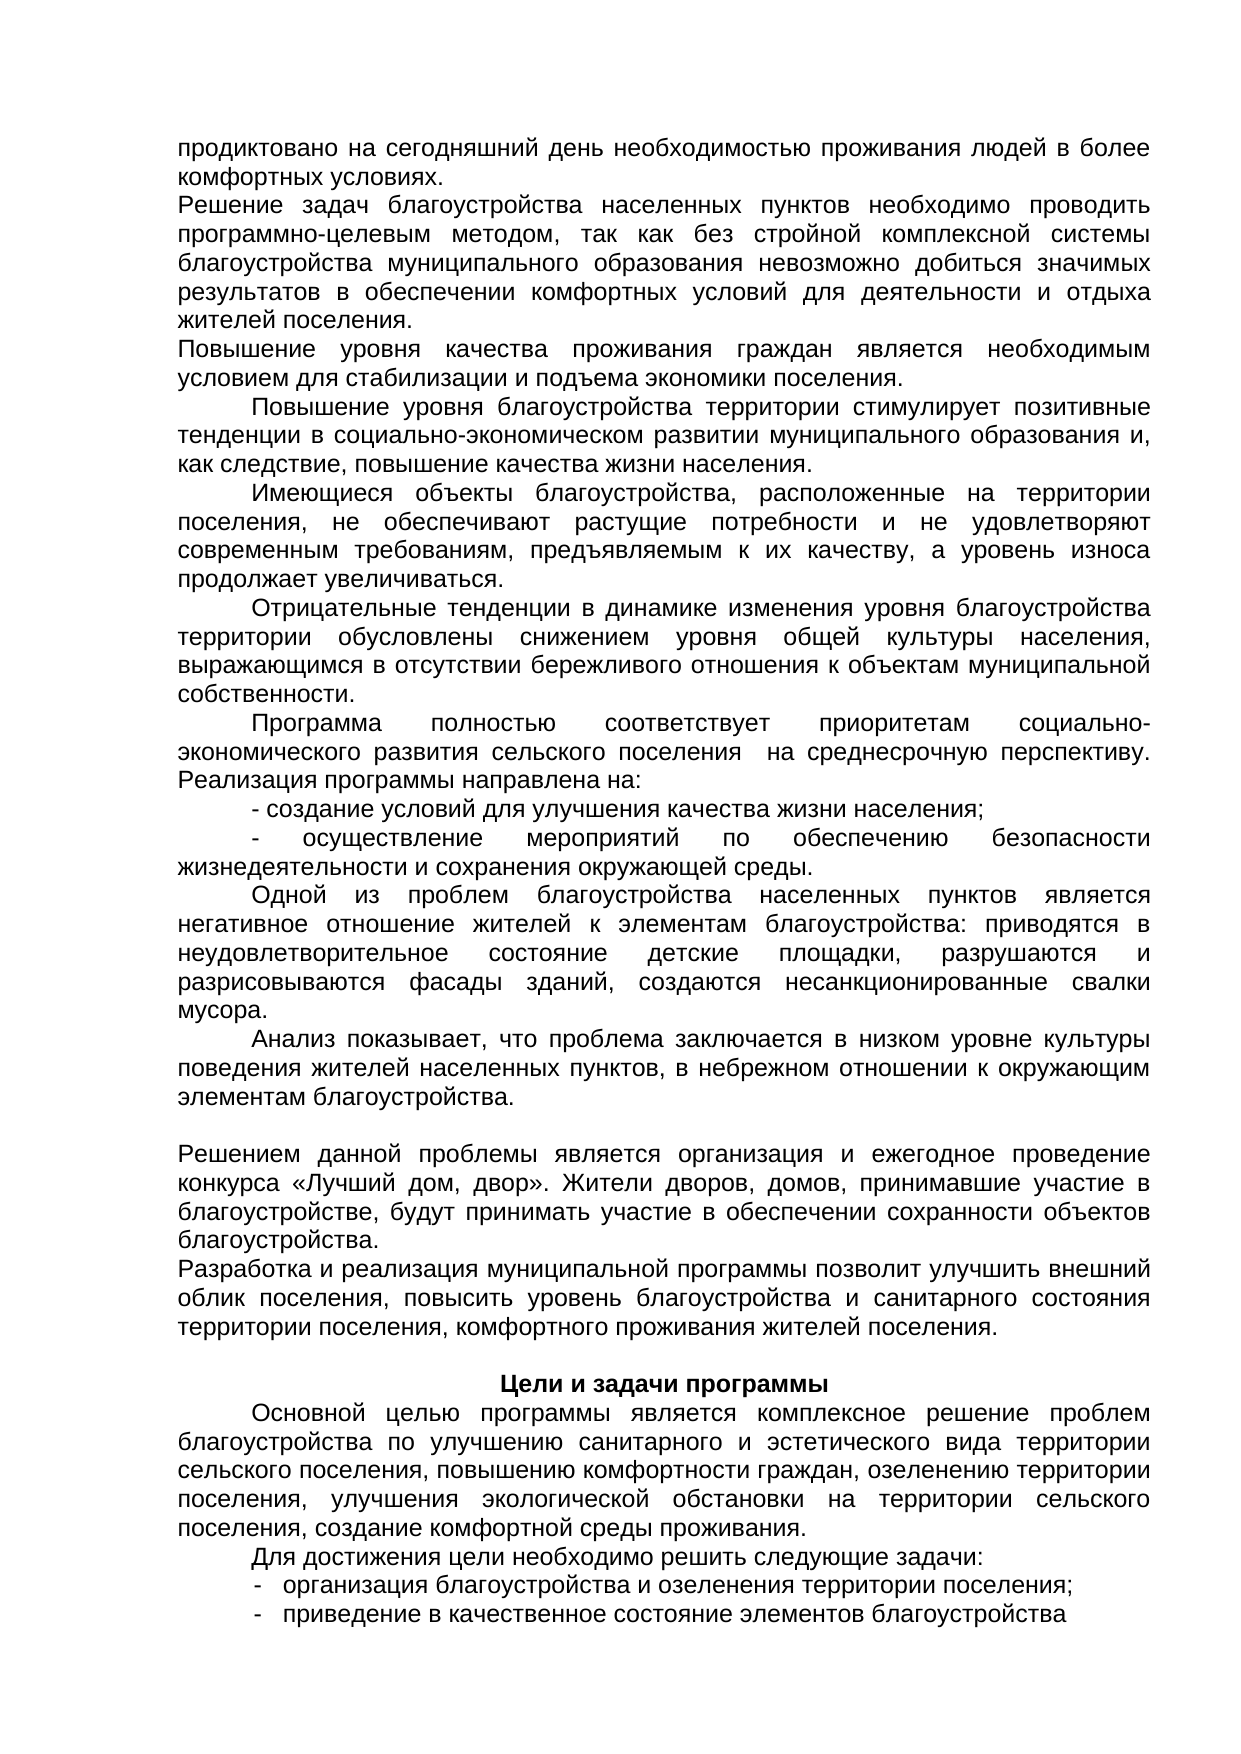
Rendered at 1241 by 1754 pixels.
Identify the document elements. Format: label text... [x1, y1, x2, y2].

text Решение задач благоустройства населенных пунктов необходимо проводить программно-целевым методом, так как без стройной комплексной системы благоустройства муниципального образования невозможно добиться значимых результатов в обеспечении комфортных условий для деятельности и отдыха жителей поселения. [177, 190, 1152, 334]
text Одной из проблем благоустройства населенных пунктов является негативное отношение жителей к элементам благоустройства: приводятся в неудовлетворительное состояние детские площадки, разрушаются и разрисовываются фасады зданий, создаются несанкционированные свалки мусора. [177, 880, 1152, 1024]
text Имеющиеся объекты благоустройства, расположенные на территории поселения, не обеспечивают растущие потребности и не удовлетворяют современным требованиям, предъявляемым к их качеству, а уровень износа продолжает увеличиваться. [177, 478, 1152, 593]
text Отрицательные тенденции в динамике изменения уровня благоустройства территории обусловлены снижением уровня общей культуры населения, выражающимся в отсутствии бережливого отношения к объектам муниципальной собственности. [177, 593, 1152, 708]
text Повышение уровня качества проживания граждан является необходимым условием для стабилизации и подъема экономики поселения. [177, 334, 1152, 392]
text Разработка и реализация муниципальной программы позволит улучшить внешний облик поселения, повысить уровень благоустройства и санитарного состояния территории поселения, комфортного проживания жителей поселения. [177, 1254, 1152, 1340]
text - организация благоустройства и озеленения территории поселения; [177, 1570, 1152, 1599]
text Программа полностью соответствует приоритетам социально-экономического развития сельского поселения на среднесрочную перспективу. Реализация программы направлена на: [177, 708, 1152, 794]
text - приведение в качественное состояние элементов благоустройства [177, 1599, 1152, 1628]
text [177, 133, 1152, 190]
text - осуществление мероприятий по обеспечению безопасности жизнедеятельности и сохранения окружающей среды. [177, 823, 1152, 880]
text Для достижения цели необходимо решить следующие задачи: [177, 1542, 1152, 1570]
text Анализ показывает, что проблема заключается в низком уровне культуры поведения жителей населенных пунктов, в небрежном отношении к окружающим элементам благоустройства. [177, 1024, 1152, 1110]
text Решением данной проблемы является организация и ежегодное проведение конкурса «Лучший дом, двор». Жители дворов, домов, принимавшие участие в благоустройстве, будут принимать участие в обеспечении сохранности объектов благоустройства. [177, 1139, 1152, 1254]
text Цели и задачи программы [177, 1369, 1152, 1398]
text Повышение уровня благоустройства территории стимулирует позитивные тенденции в социально-экономическом развитии муниципального образования и, как следствие, повышение качества жизни населения. [177, 392, 1152, 478]
text Основной целью программы является комплексное решение проблем благоустройства по улучшению санитарного и эстетического вида территории сельского поселения, повышению комфортности граждан, озеленению территории поселения, улучшения экологической обстановки на территории сельского поселения, создание комфортной среды проживания. [177, 1398, 1152, 1542]
text - создание условий для улучшения качества жизни населения; [177, 794, 1152, 823]
